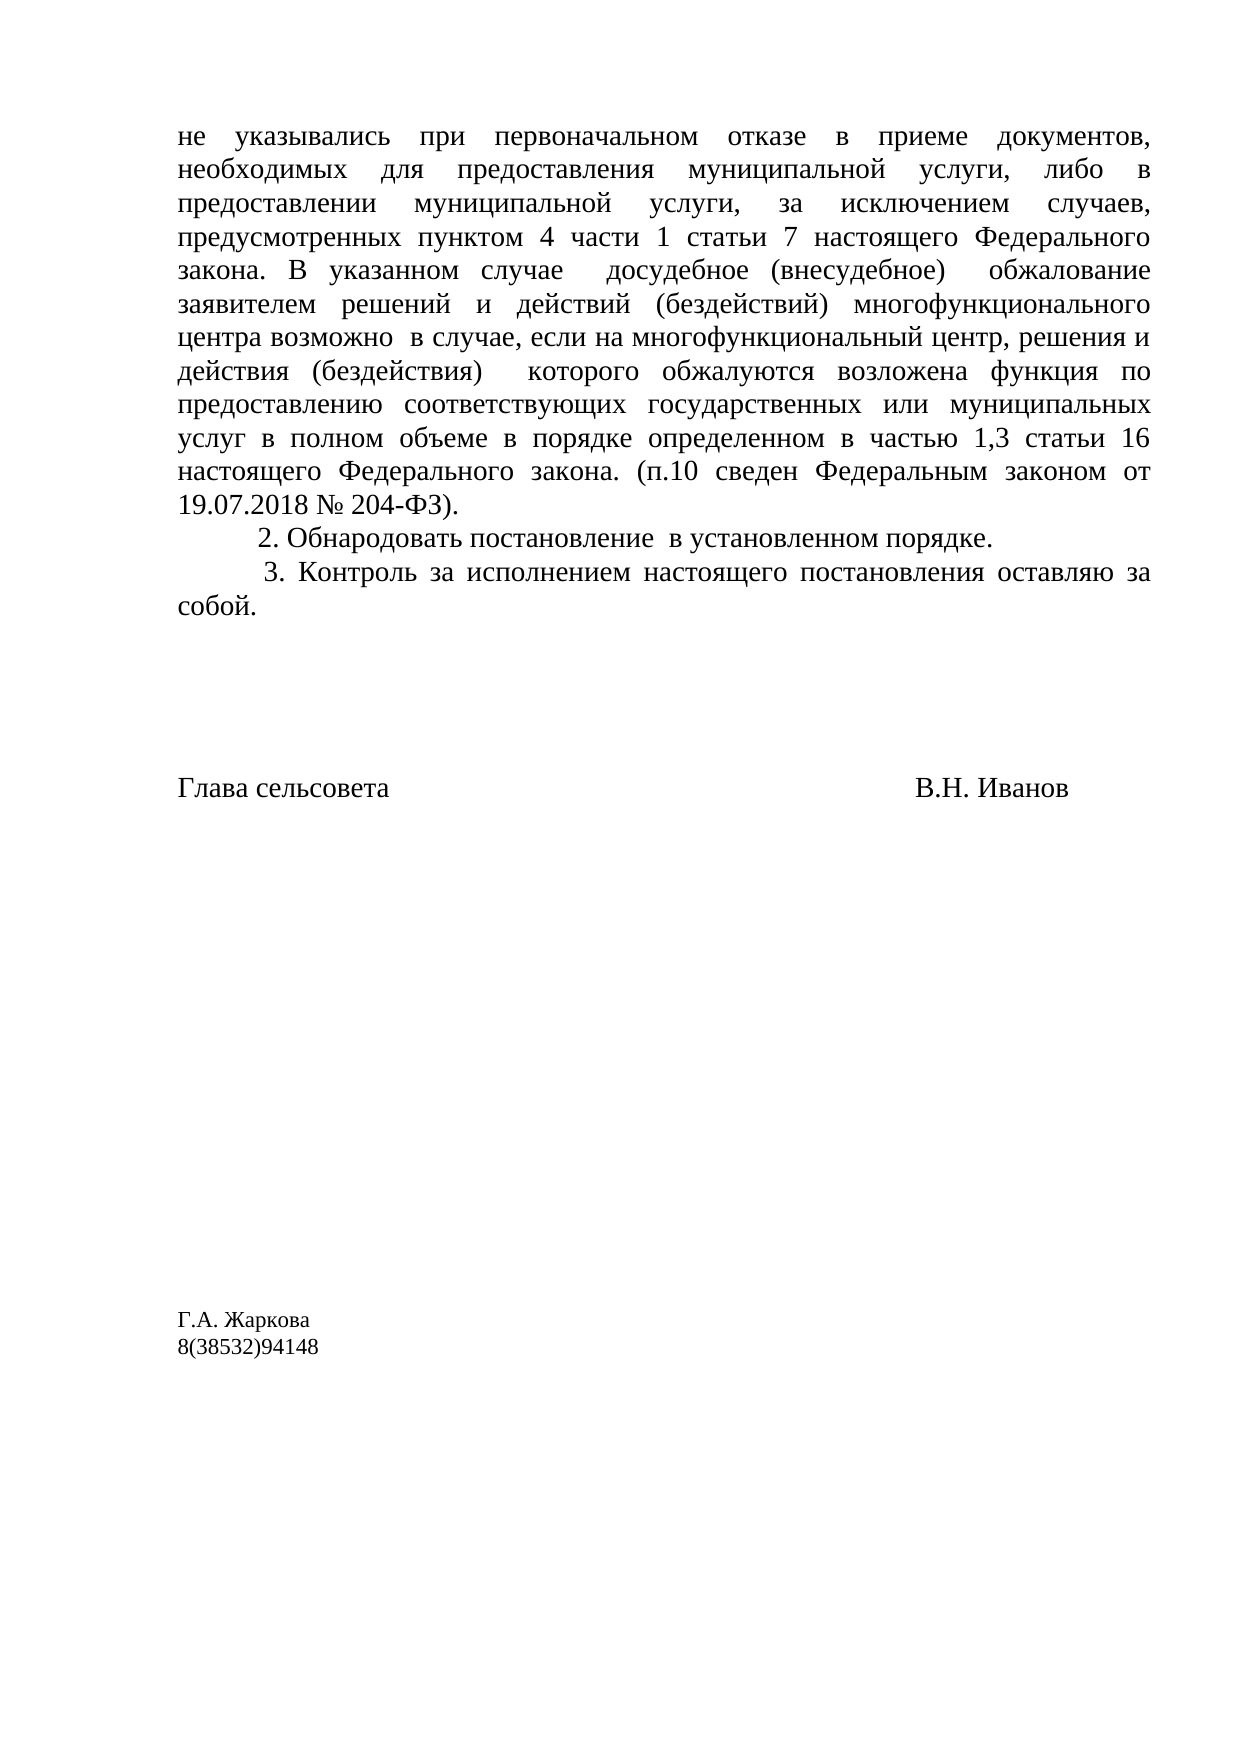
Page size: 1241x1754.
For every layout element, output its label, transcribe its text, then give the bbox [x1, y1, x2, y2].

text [177, 118, 1152, 521]
text 3. Контроль за исполнением настоящего постановления оставляю за собой. [177, 554, 1152, 621]
text Глава сельсовета В.Н. Иванов [177, 770, 1152, 803]
text 2. Обнародовать постановление в установленном порядке. [177, 521, 1152, 554]
text 8(38532)94148 [177, 1333, 1152, 1359]
text Г.А. Жаркова [177, 1306, 1152, 1333]
